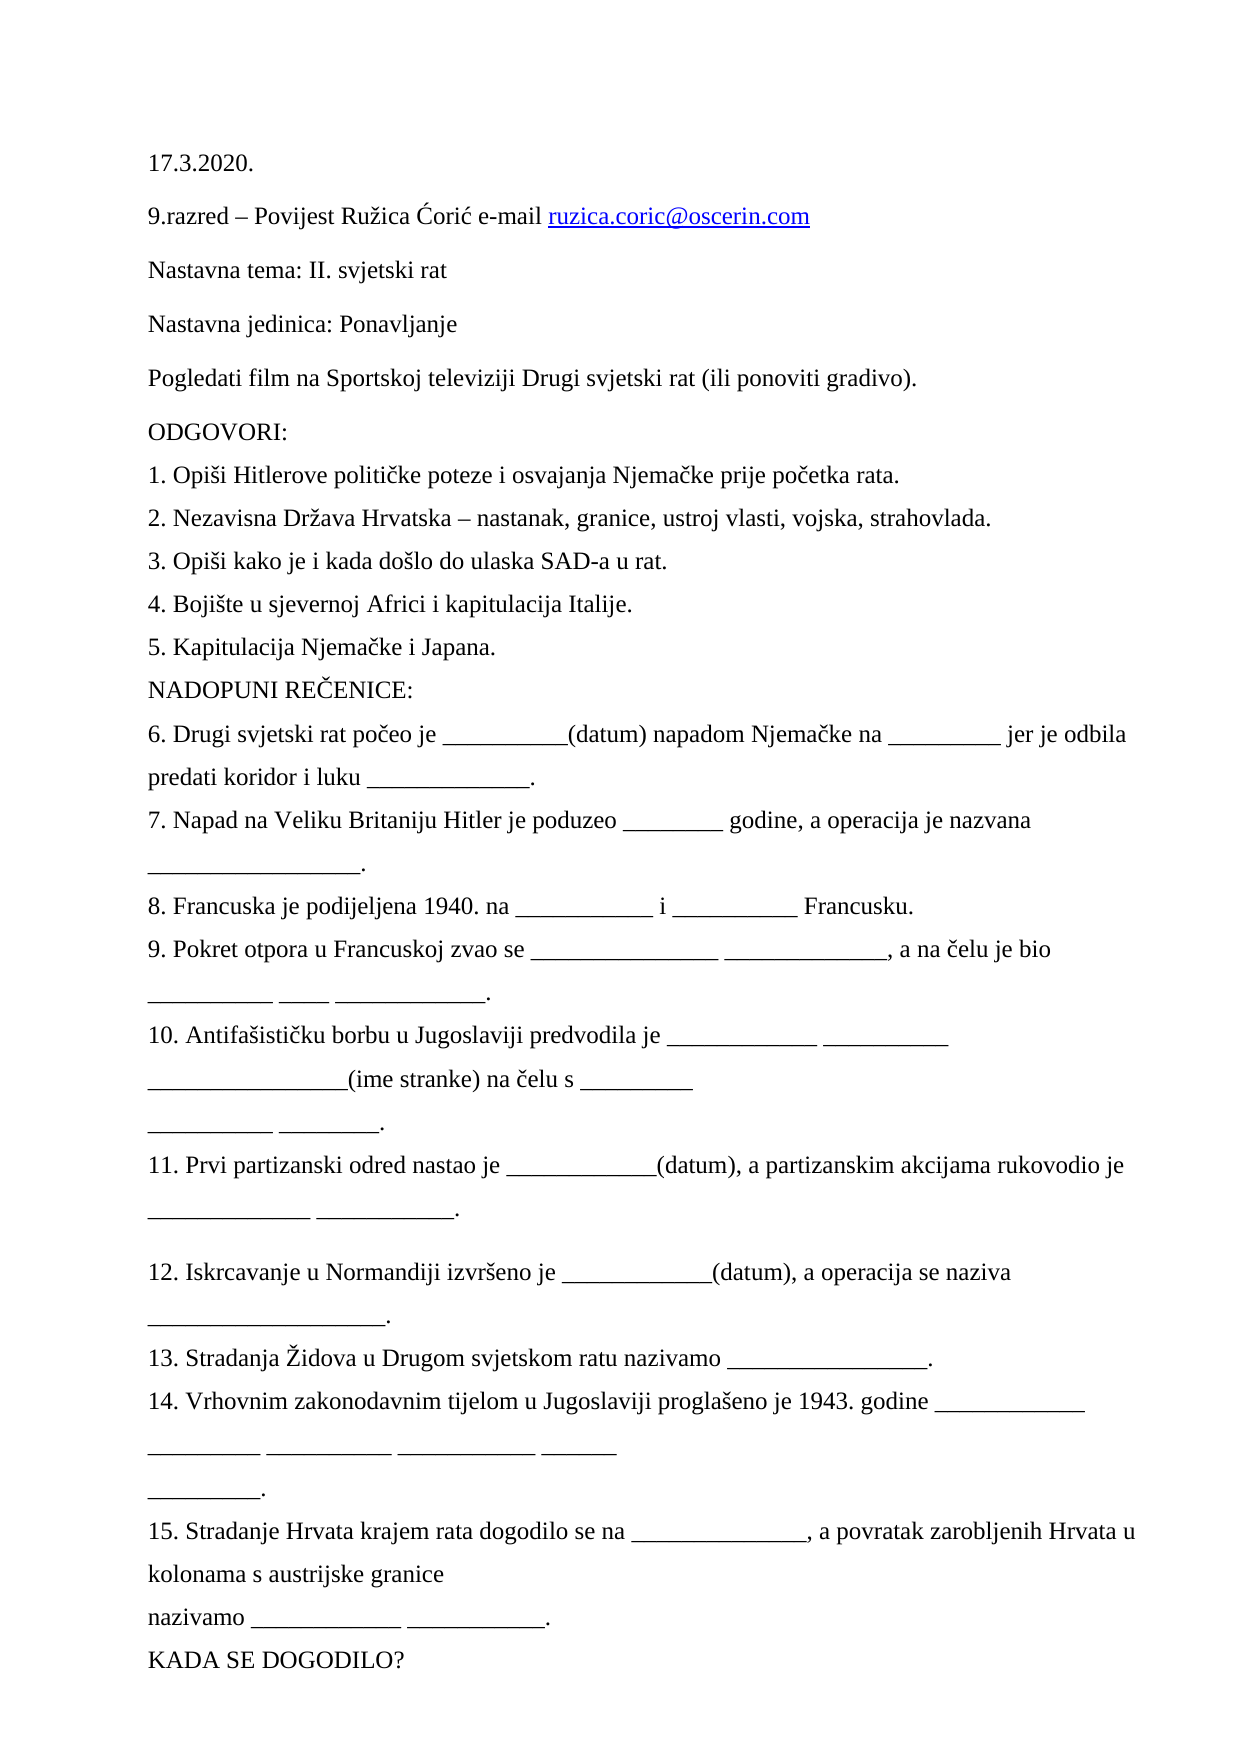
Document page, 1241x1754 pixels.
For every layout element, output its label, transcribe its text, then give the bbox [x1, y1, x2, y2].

text Nastavna jedinica: Ponavljanje [148, 309, 1137, 338]
text 13. Stradanja Židova u Drugom svjetskom ratu nazivamo ________________. [148, 1343, 1137, 1372]
text nazivamo ____________ ___________. [148, 1602, 1137, 1631]
text 6. Drugi svjetski rat počeo je __________(datum) napadom Njemačke na _________ jer je odbila predati koridor i luku _____________. [148, 719, 1137, 791]
text 1. Opiši Hitlerove političke poteze i osvajanja Njemačke prije početka rata. [148, 460, 1137, 489]
text 8. Francuska je podijeljena 1940. na ___________ i __________ Francusku. [148, 891, 1137, 920]
text 7. Napad na Veliku Britaniju Hitler je poduzeo ________ godine, a operacija je nazvana _________________. [148, 805, 1137, 877]
text 9. Pokret otpora u Francuskoj zvao se _______________ _____________, a na čelu je bio __________ ____ ____________. [148, 934, 1137, 1006]
text 2. Nezavisna Država Hrvatska – nastanak, granice, ustroj vlasti, vojska, strahovlada. [148, 503, 1137, 532]
text 14. Vrhovnim zakonodavnim tijelom u Jugoslaviji proglašeno je 1943. godine ____________ _________ __________ ___________ ______ [148, 1386, 1137, 1458]
text _________. [148, 1473, 1137, 1501]
text 3. Opiši kako je i kada došlo do ulaska SAD-a u rat. [148, 546, 1137, 575]
text Pogledati film na Sportskoj televiziji Drugi svjetski rat (ili ponoviti gradivo). [148, 363, 1137, 392]
text KADA SE DOGODILO? [148, 1645, 1137, 1674]
text 11. Prvi partizanski odred nastao je ____________(datum), a partizanskim akcijama rukovodio je _____________ ___________. [148, 1150, 1137, 1222]
text ODGOVORI: [148, 417, 1137, 446]
text 15. Stradanje Hrvata krajem rata dogodilo se na ______________, a povratak zarobljenih Hrvata u kolonama s austrijske granice [148, 1516, 1137, 1588]
text 4. Bojište u sjevernoj Africi i kapitulacija Italije. [148, 589, 1137, 618]
text 5. Kapitulacija Njemačke i Japana. [148, 632, 1137, 661]
text Nastavna tema: II. svjetski rat [148, 255, 1137, 284]
text 12. Iskrcavanje u Normandiji izvršeno je ____________(datum), a operacija se naziva ___________________. [148, 1257, 1137, 1329]
text 10. Antifašističku borbu u Jugoslaviji predvodila je ____________ __________ ________________(ime stranke) na čelu s _________ [148, 1021, 1137, 1092]
text 9.razred – Povijest Ružica Ćorić e-mail ruzica.coric@oscerin.com [148, 201, 1137, 230]
text __________ ________. [148, 1107, 1137, 1136]
text NADOPUNI REČENICE: [148, 676, 1137, 704]
text 17.3.2020. [148, 148, 1137, 176]
